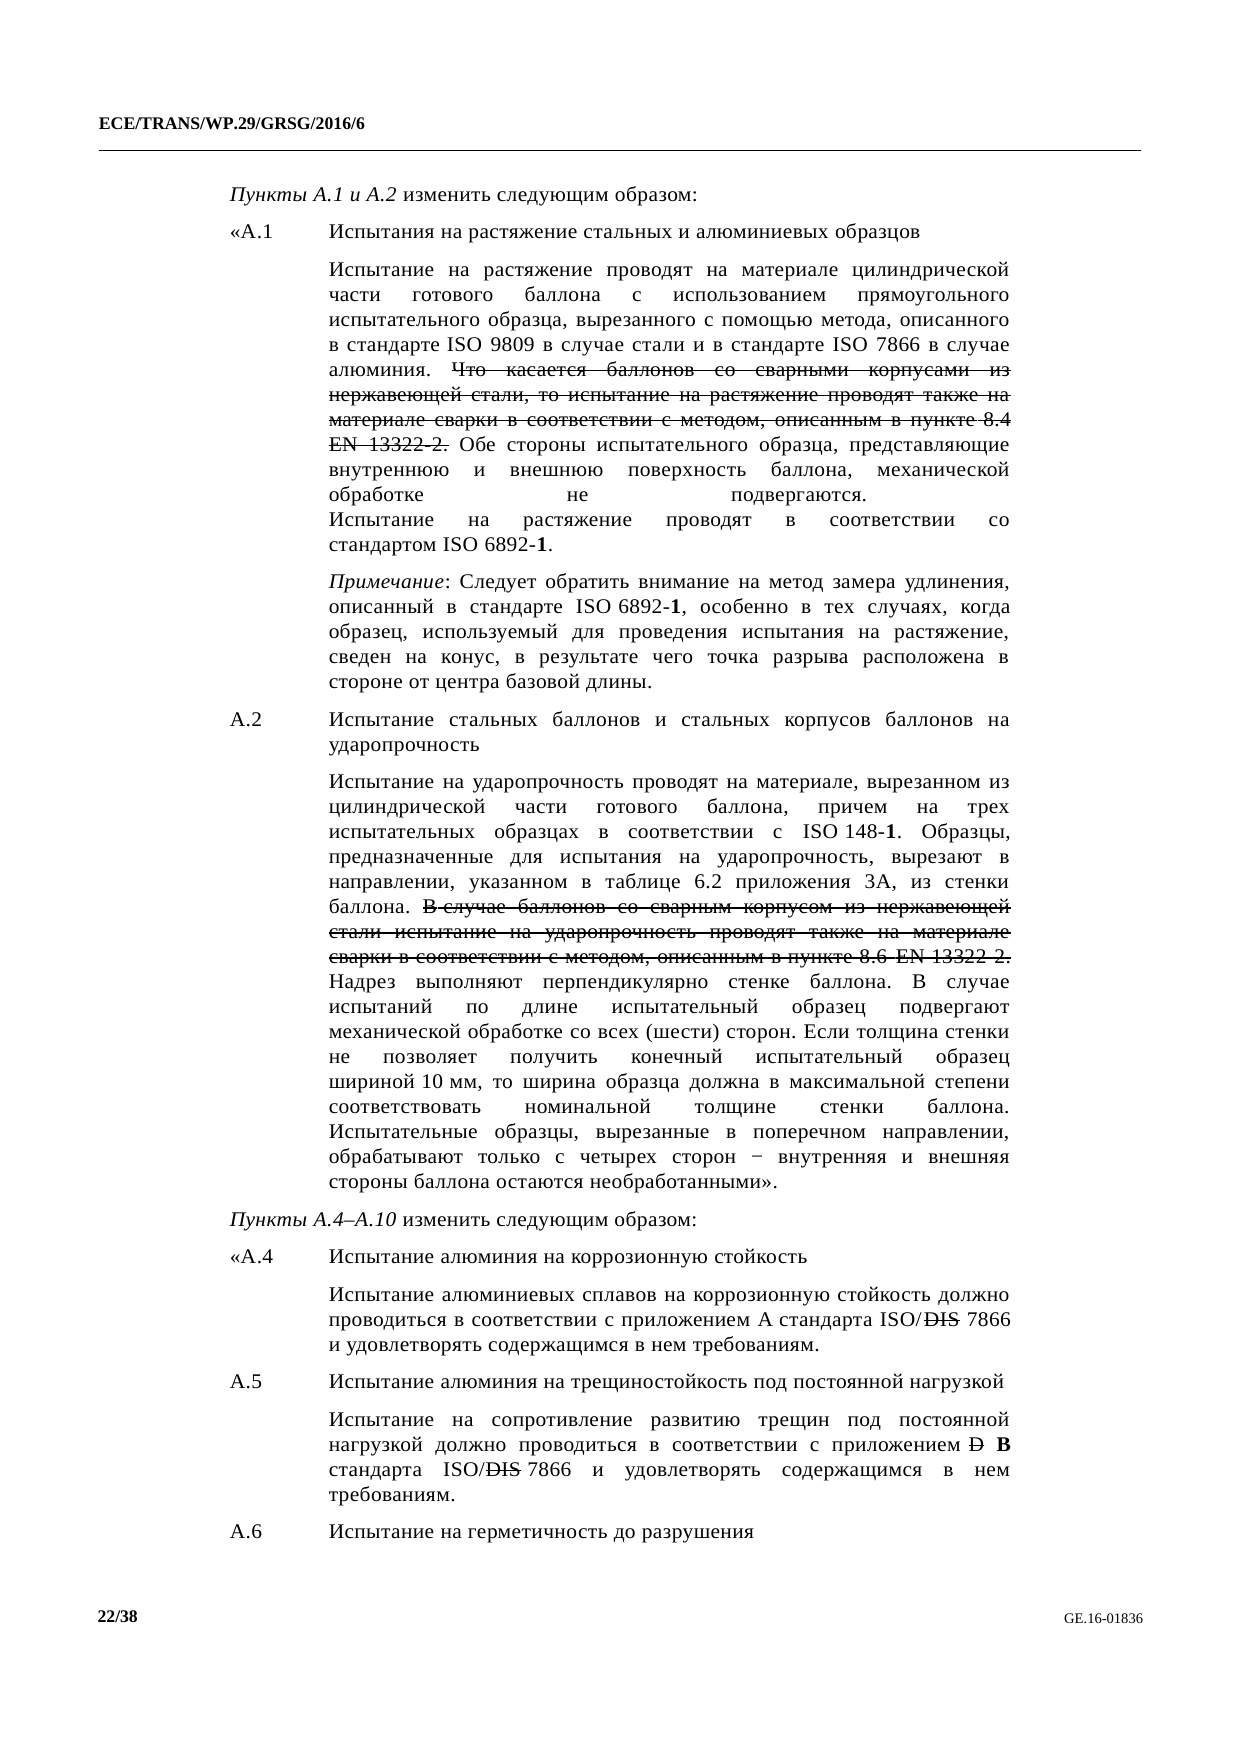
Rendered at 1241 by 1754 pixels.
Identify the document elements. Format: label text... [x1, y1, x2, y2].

text Испытание на сопротивление развитию трещин под постоянной нагрузкой должно проводиться в соответствии с приложением D B стандарта ISO/DIS 7866 и удовлетворять содержащимся в нем требованиям. [328, 1406, 1011, 1506]
text Примечание: Следует обратить внимание на метод замера удлинения, описанный в стандарте ISO 6892-1, особенно в тех случаях, когда образец, используемый для проведения испытания на растяжение, сведен на конус, в результате чего точка разрыва расположена в стороне от центра базовой длины. [328, 569, 1011, 694]
text Испытание на ударопрочность проводят на материале, вырезанном из цилиндрической части готового баллона, причем на трех испытательных образцах в соответствии с ISO 148-1. Образцы, предназначенные для испытания на ударопрочность, вырезают в направлении, указанном в таблице 6.2 приложения 3А, из стенки баллона. В случае баллонов со сварным корпусом из нержавеющей стали испытание на ударопрочность проводят также на материале сварки в соответствии с методом, описанным в пункте 8.6 EN 13322-2. Надрез выполняют перпендикулярно стенке баллона. В случае испытаний по длине испытательный образец подвергают механической обработке со всех (шести) сторон. Если толщина стенки не позволяет получить конечный испытательный образец шириной 10 мм, то ширина образца должна в максимальной степени соответствовать номинальной толщине стенки баллона. Испытательные образцы, вырезанные в поперечном направлении, обрабатывают только с четырех сторон − внутренняя и внешняя стороны баллона остаются необработанными». [328, 769, 1011, 932]
text «A.4 Испытание алюминия на коррозионную стойкость [229, 1244, 1011, 1269]
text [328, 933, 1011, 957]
text A.5 Испытание алюминия на трещиностойкость под постоянной нагрузкой [229, 1369, 1011, 1394]
text A.6 Испытание на герметичность до разрушения [229, 1519, 1011, 1544]
text Испытание на растяжение проводят на материале цилиндрической части готового баллона с использованием прямоугольного испытательного образца, вырезанного с помощью метода, описанного в стандарте ISO 9809 в случае стали и в стандарте ISO 7866 в случае алюминия. Что касается баллонов со сварными корпусами из нержавеющей стали, то испытание на растяжение проводят также на материале сварки в соответствии с методом, описанным в пункте 8.4 EN 13322-2. Обе стороны испытательного образца, представляющие внутреннюю и внешнюю поверхность баллона, механической обработке не подвергаются. Испытание на растяжение проводят в соответствии со стандартом ISO 6892-1. [328, 256, 1011, 395]
text Испытание алюминиевых сплавов на коррозионную стойкость должно проводиться в соответствии с приложением A стандарта ISO/DIS 7866 и удовлетворять содержащимся в нем требованиям. [328, 1281, 1011, 1356]
text Пункты A.4–A.10 изменить следующим образом: [229, 1206, 1011, 1231]
text Испытание на ударопрочность проводят на материале, вырезанном из цилиндрической части готового баллона, причем на трех испытательных образцах в соответствии с ISO 148-1. Образцы, предназначенные для испытания на ударопрочность, вырезают в направлении, указанном в таблице 6.2 приложения 3А, из стенки баллона. В случае баллонов со сварным корпусом из нержавеющей стали испытание на ударопрочность проводят также на материале сварки в соответствии с методом, описанным в пункте 8.6 EN 13322-2. Надрез выполняют перпендикулярно стенке баллона. В случае испытаний по длине испытательный образец подвергают механической обработке со всех (шести) сторон. Если толщина стенки не позволяет получить конечный испытательный образец шириной 10 мм, то ширина образца должна в максимальной степени соответствовать номинальной толщине стенки баллона. Испытательные образцы, вырезанные в поперечном направлении, обрабатывают только с четырех сторон − внутренняя и внешняя стороны баллона остаются необработанными». [328, 958, 1011, 1194]
text А.2 Испытание стальных баллонов и стальных корпусов баллонов на ударопрочность [229, 706, 1011, 756]
text Пункты A.1 и A.2 изменить следующим образом: [229, 181, 1011, 206]
text «А.1 Испытания на растяжение стальных и алюминиевых образцов [229, 219, 1011, 244]
text Испытание на растяжение проводят на материале цилиндрической части готового баллона с использованием прямоугольного испытательного образца, вырезанного с помощью метода, описанного в стандарте ISO 9809 в случае стали и в стандарте ISO 7866 в случае алюминия. Что касается баллонов со сварными корпусами из нержавеющей стали, то испытание на растяжение проводят также на материале сварки в соответствии с методом, описанным в пункте 8.4 EN 13322-2. Обе стороны испытательного образца, представляющие внутреннюю и внешнюю поверхность баллона, механической обработке не подвергаются. Испытание на растяжение проводят в соответствии со стандартом ISO 6892-1. [328, 421, 1011, 556]
